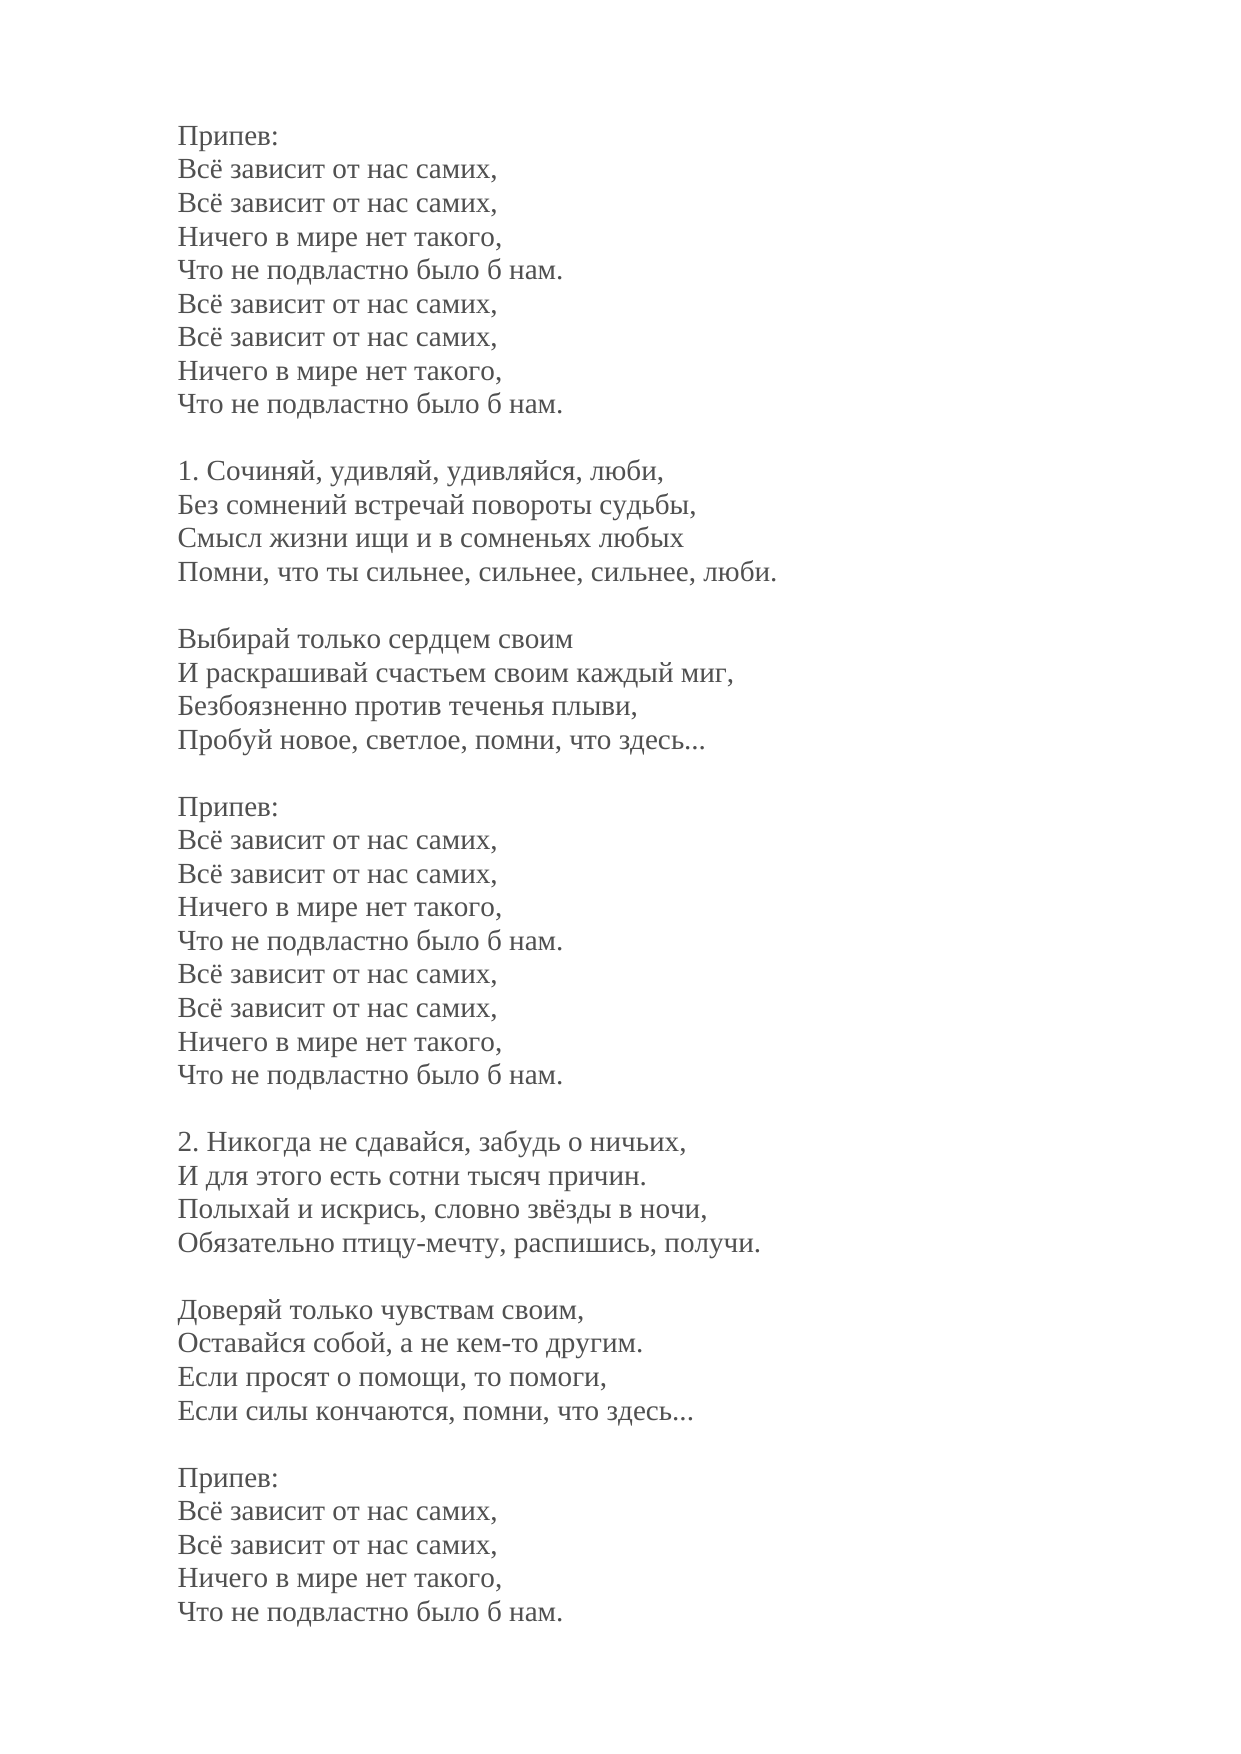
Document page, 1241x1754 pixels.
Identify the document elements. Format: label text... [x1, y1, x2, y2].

text Всё зависит от нас самих, [177, 319, 1152, 353]
text Что не подвластно было б нам. [177, 923, 1152, 957]
text Припев: [177, 1460, 1152, 1493]
text Полыхай и искрись, словно звёзды в ночи, [177, 1191, 1152, 1225]
text Ничего в мире нет такого, [177, 219, 1152, 252]
text Смысл жизни ищи и в сомненьях любых [177, 521, 1152, 554]
text Ничего в мире нет такого, [177, 1024, 1152, 1057]
text Что не подвластно было б нам. [177, 1057, 1152, 1091]
text Всё зависит от нас самих, [177, 152, 1152, 185]
text Всё зависит от нас самих, [177, 856, 1152, 889]
text Ничего в мире нет такого, [177, 1560, 1152, 1594]
text Ничего в мире нет такого, [177, 353, 1152, 386]
text И раскрашивай счастьем своим каждый миг, [177, 655, 1152, 688]
text Всё зависит от нас самих, [177, 1493, 1152, 1527]
text Без сомнений встречай повороты судьбы, [177, 487, 1152, 521]
text И для этого есть сотни тысяч причин. [177, 1158, 1152, 1191]
text Всё зависит от нас самих, [177, 990, 1152, 1024]
text 1. Сочиняй, удивляй, удивляйся, люби, [177, 453, 1152, 487]
text Если силы кончаются, помни, что здесь... [177, 1393, 1152, 1426]
text Оставайся собой, а не кем-то другим. [177, 1326, 1152, 1359]
text Обязательно птицу-мечту, распишись, получи. [177, 1225, 1152, 1258]
text Выбирай только сердцем своим [177, 621, 1152, 655]
text Доверяй только чувствам своим, [177, 1292, 1152, 1326]
text Припев: [177, 789, 1152, 822]
text Что не подвластно было б нам. [177, 252, 1152, 286]
text Помни, что ты сильнее, сильнее, сильнее, люби. [177, 554, 1152, 588]
text Если просят о помощи, то помоги, [177, 1359, 1152, 1393]
text Всё зависит от нас самих, [177, 185, 1152, 219]
text Всё зависит от нас самих, [177, 286, 1152, 319]
text Всё зависит от нас самих, [177, 1527, 1152, 1560]
text 2. Никогда не сдавайся, забудь о ничьих, [177, 1124, 1152, 1158]
text Пробуй новое, светлое, помни, что здесь... [177, 722, 1152, 755]
text Всё зависит от нас самих, [177, 822, 1152, 856]
text Безбоязненно против теченья плыви, [177, 688, 1152, 722]
text Всё зависит от нас самих, [177, 957, 1152, 990]
text Что не подвластно было б нам. [177, 1594, 1152, 1627]
text Припев: [177, 118, 1152, 152]
text Ничего в мире нет такого, [177, 889, 1152, 923]
text Что не подвластно было б нам. [177, 386, 1152, 420]
